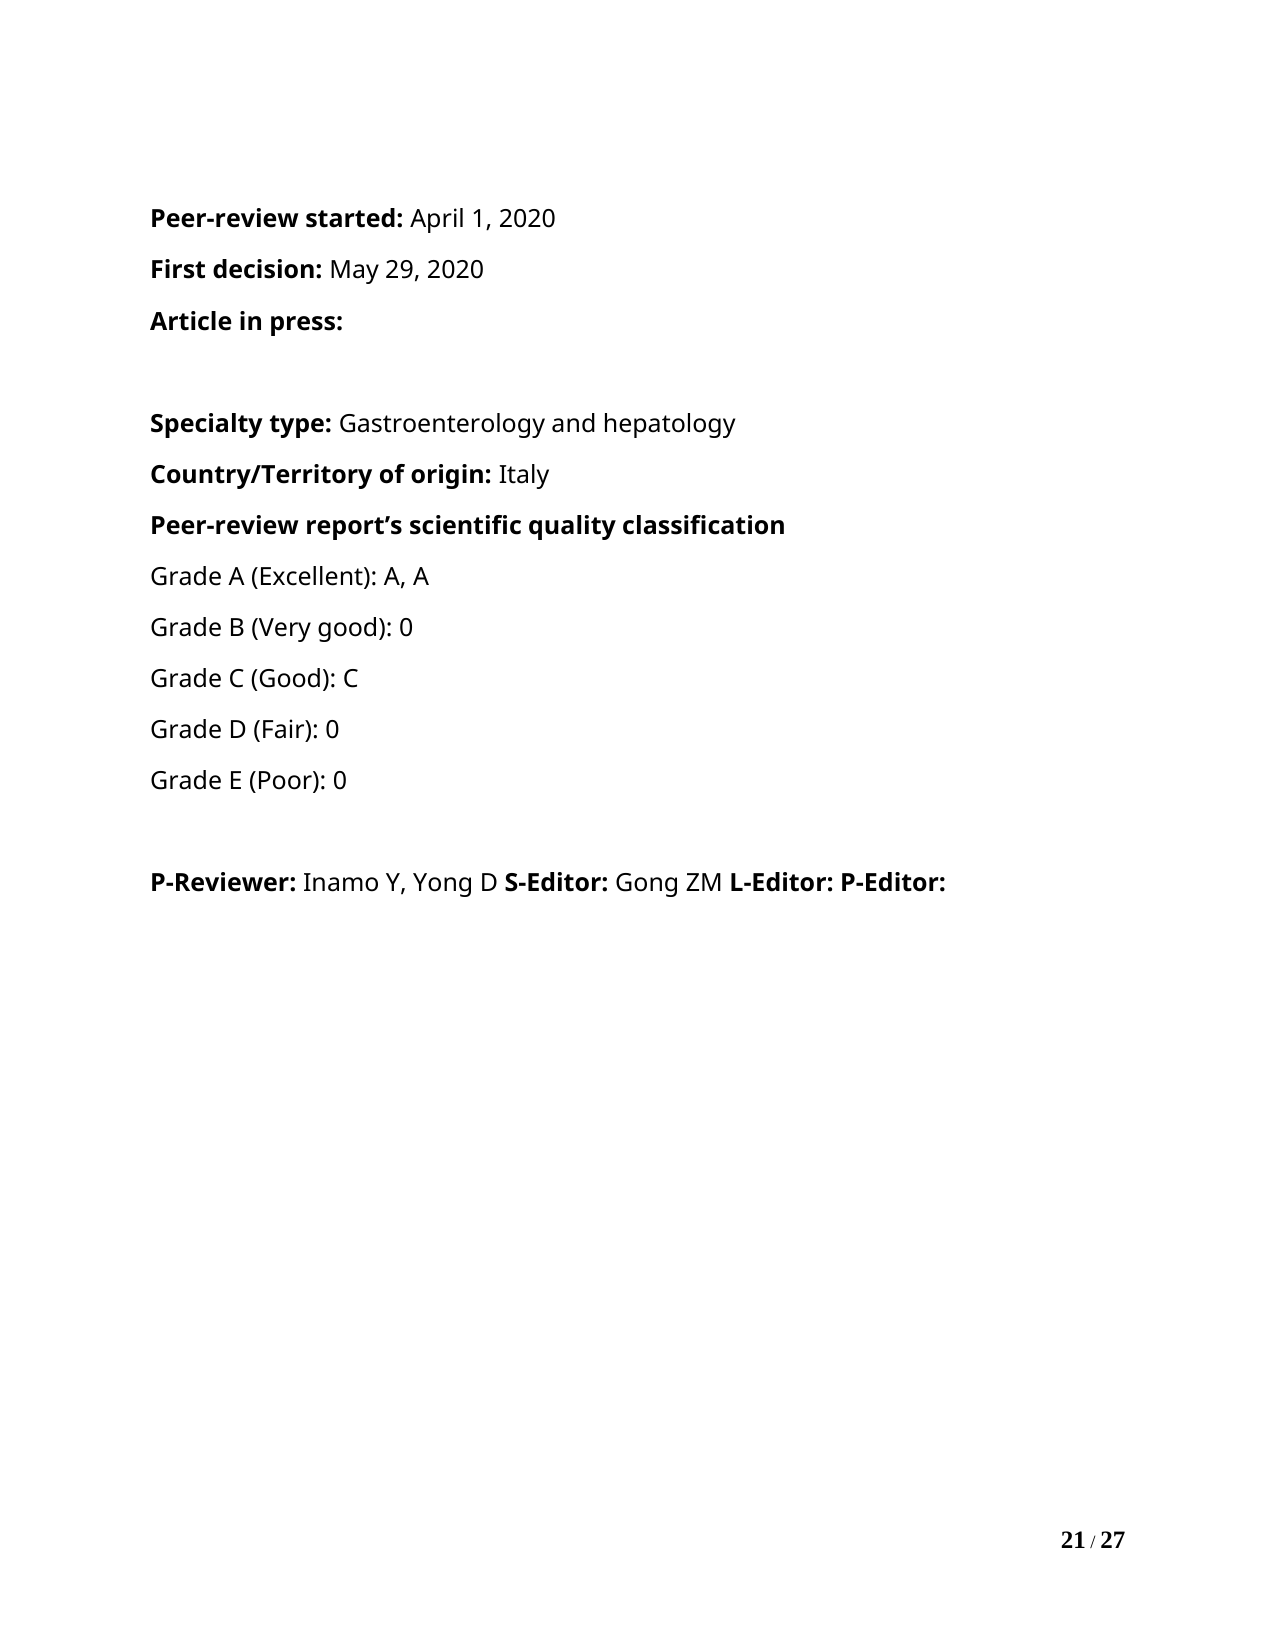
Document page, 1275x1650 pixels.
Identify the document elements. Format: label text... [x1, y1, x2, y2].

text Grade E (Poor): 0 [150, 762, 1125, 797]
text Grade D (Fair): 0 [150, 711, 1125, 746]
text Specialty type: Gastroenterology and hepatology [150, 405, 1125, 439]
text Article in press: [150, 303, 1125, 337]
text Grade B (Very good): 0 [150, 609, 1125, 643]
text Grade C (Good): C [150, 660, 1125, 694]
text Peer-review report’s scientific quality classification [150, 507, 1125, 541]
list Reviewer: Inamo Y, Yong D S-Editor: Gong ZM L-Editor: P-Editor: [150, 864, 1125, 899]
text Grade A (Excellent): A, A [150, 558, 1125, 592]
text Peer-review started: April 1, 2020 [150, 201, 1125, 235]
text Country/Territory of origin: Italy [150, 456, 1125, 490]
text First decision: May 29, 2020 [150, 252, 1125, 286]
